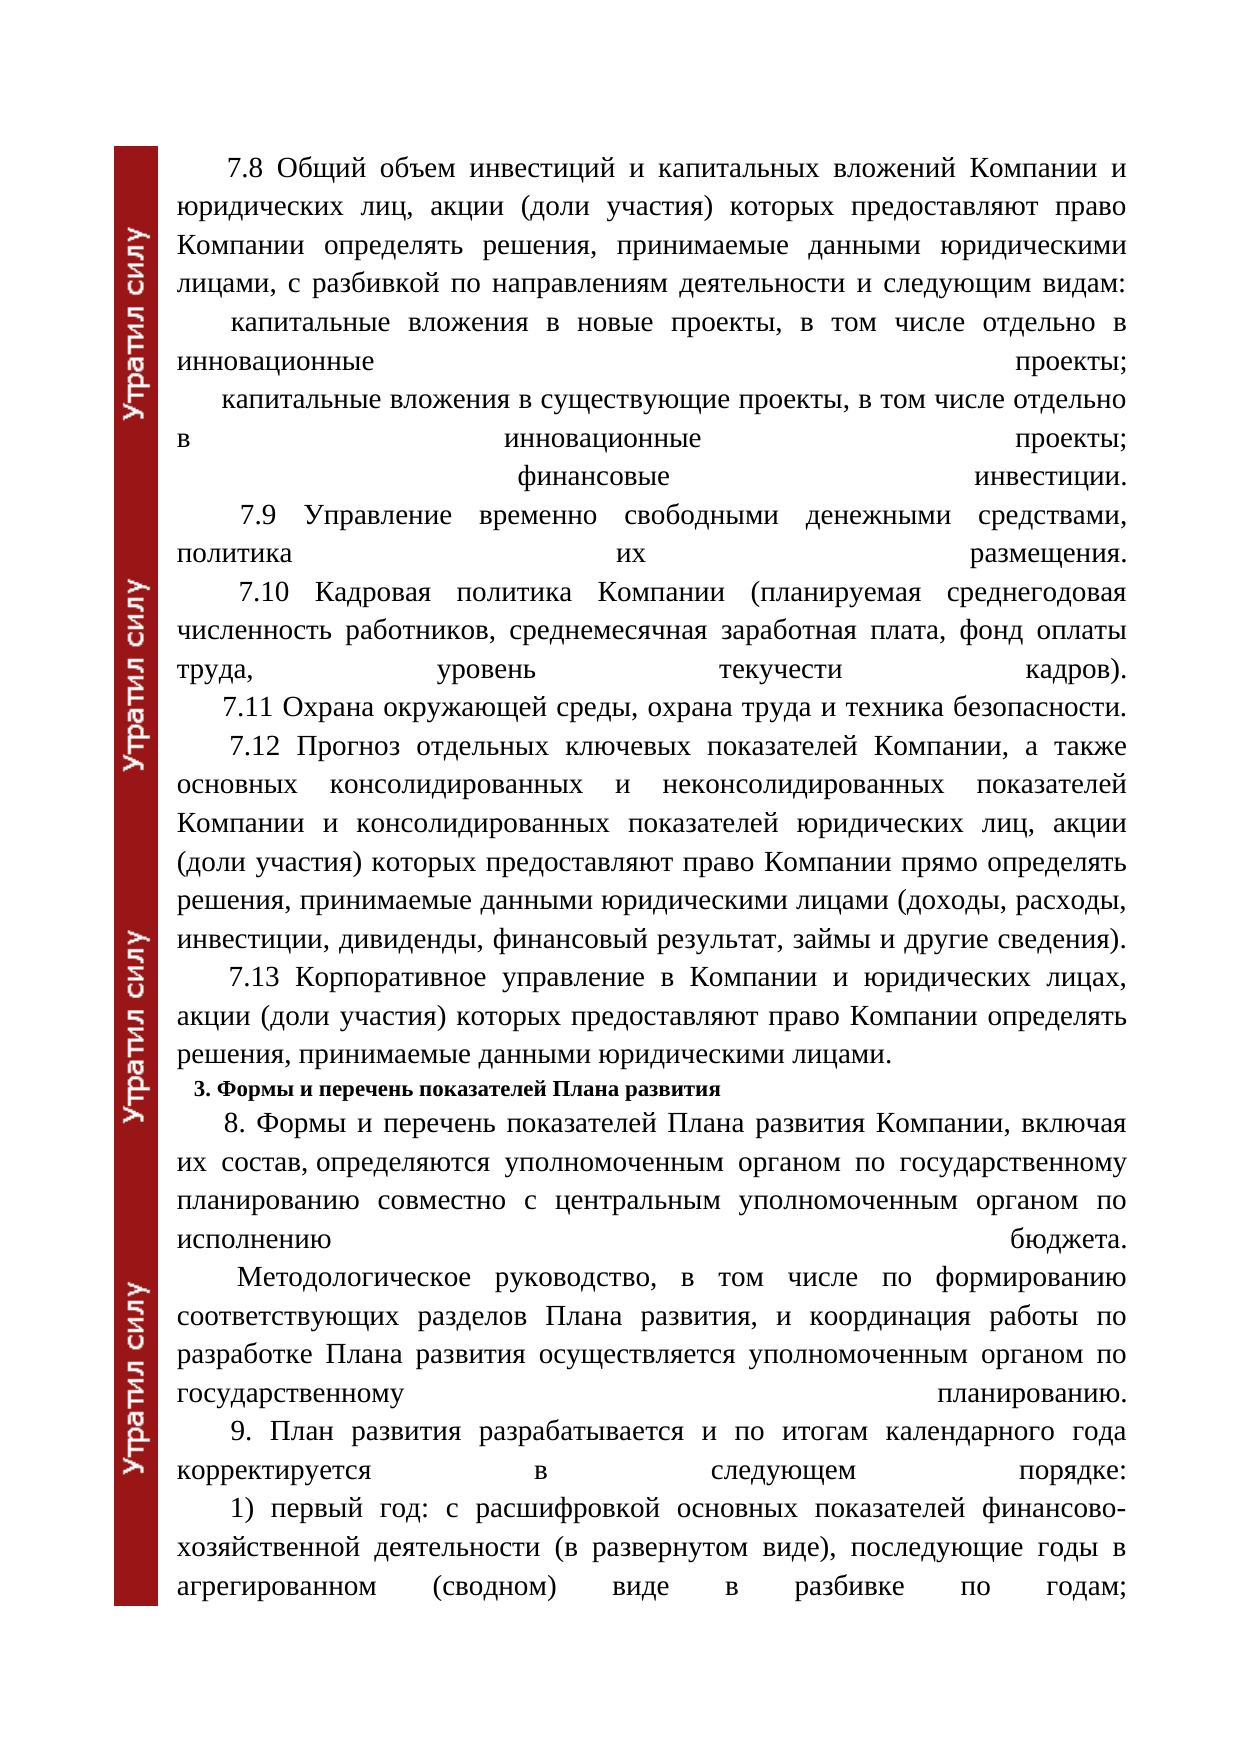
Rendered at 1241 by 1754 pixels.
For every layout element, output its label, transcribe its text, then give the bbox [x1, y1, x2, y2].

picture [114, 1070, 158, 1075]
picture [114, 1101, 158, 1105]
text 3. Формы и перечень показателей Плана развития [112, 1075, 1128, 1101]
picture [114, 1601, 158, 1606]
picture [114, 146, 158, 150]
